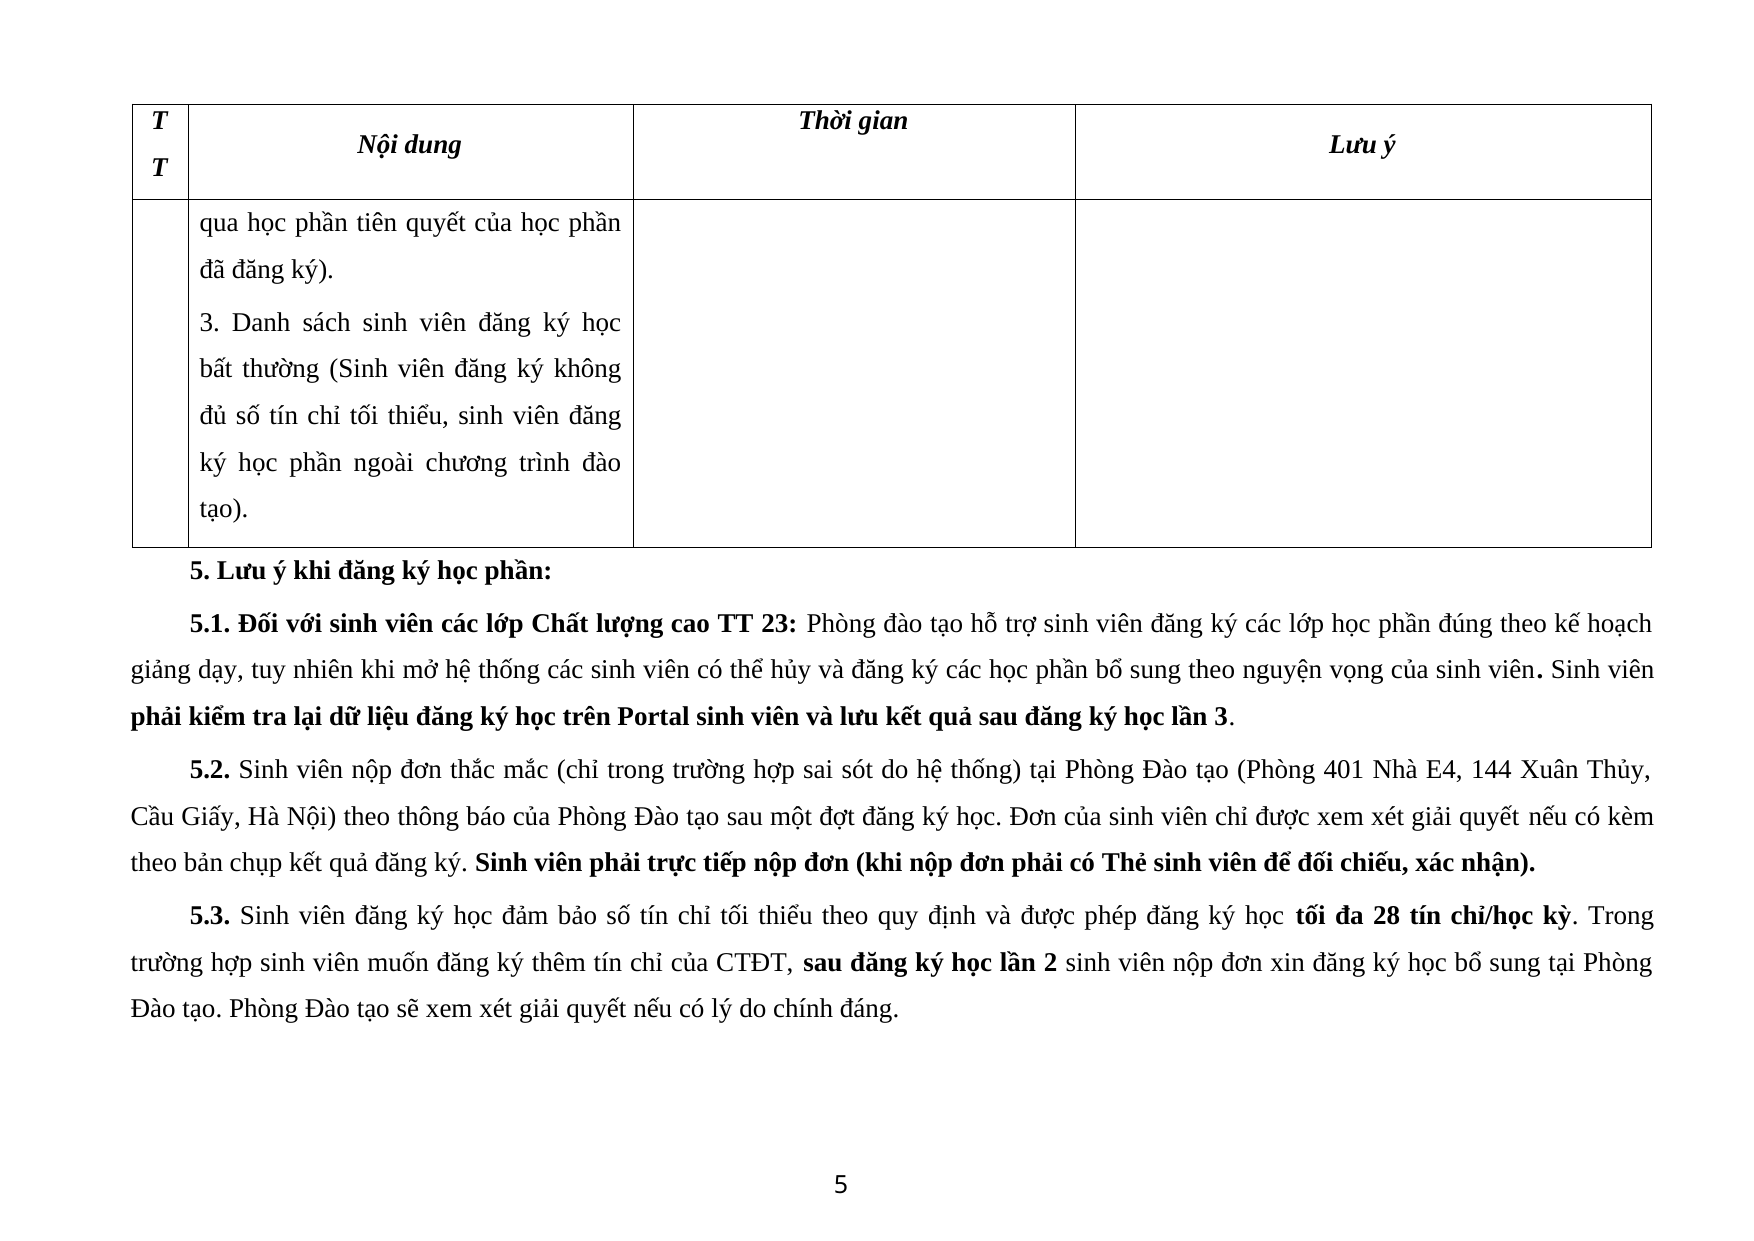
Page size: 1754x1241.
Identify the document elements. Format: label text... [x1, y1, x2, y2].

table_header Lưu ý [1076, 105, 1651, 199]
list 5. Lưu ý khi đăng ký học phần: [189, 554, 1654, 585]
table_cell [634, 200, 1075, 547]
text 5.2. Sinh viên nộp đơn thắc mắc (chỉ trong trường hợp sai sót do hệ thống) tại Phòng Đào tạo (Phòng 401 Nhà E4, 144 Xuân Thủy, Cầu Giấy, Hà Nội) theo thông báo của Phòng Đào tạo sau một đợt đăng ký học. Đơn của sinh viên chỉ được xem xét giải quyết nếu có kèm theo bản chụp kết quả đăng ký. Sinh viên phải trực tiếp nộp đơn (khi nộp đơn phải có Thẻ sinh viên để đối chiếu, xác nhận). [130, 753, 1654, 877]
text 5.1. Đối với sinh viên các lớp Chất lượng cao TT 23: Phòng đào tạo hỗ trợ sinh viên đăng ký các lớp học phần đúng theo kế hoạch giảng dạy, tuy nhiên khi mở hệ thống các sinh viên có thể hủy và đăng ký các học phần bổ sung theo nguyện vọng của sinh viên. Sinh viên phải kiểm tra lại dữ liệu đăng ký học trên Portal sinh viên và lưu kết quả sau đăng ký học lần 3. [130, 607, 1654, 731]
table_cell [189, 200, 633, 547]
table_cell 6 [133, 200, 188, 547]
list 5.3. Sinh viên đăng ký học đảm bảo số tín chỉ tối thiểu theo quy định và được phép đăng ký học tối đa 28 tín chỉ/học kỳ. Trong trường hợp sinh viên muốn đăng ký thêm tín chỉ của CTĐT, sau đăng ký học lần 2 sinh viên nộp đơn xin đăng ký học bổ sung tại Phòng Đào tạo. Phòng Đào tạo sẽ xem xét giải quyết nếu có lý do chính đáng. [130, 899, 1654, 1024]
table_header Nội dung [189, 105, 633, 199]
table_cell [1076, 200, 1651, 547]
table_header Thời gian [634, 105, 1075, 199]
table_header TT [133, 105, 188, 199]
